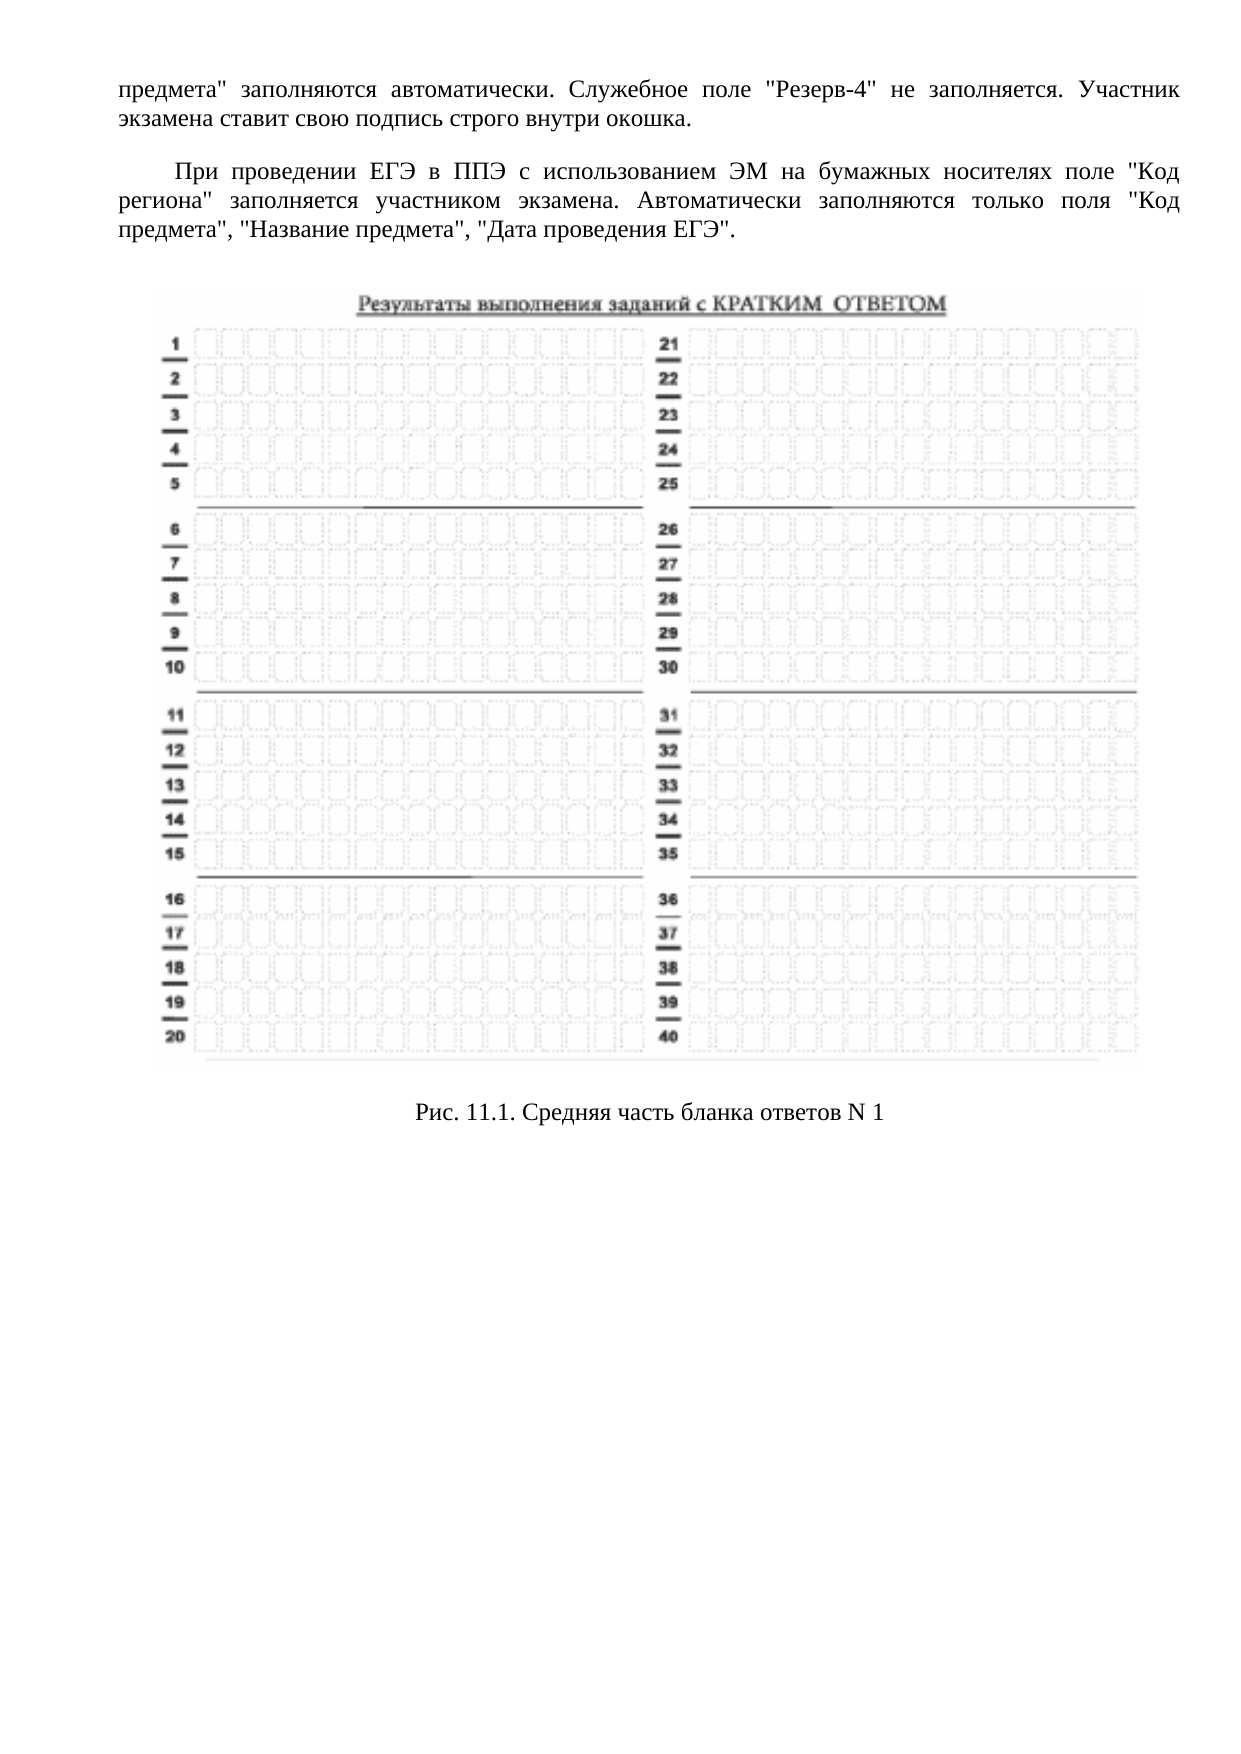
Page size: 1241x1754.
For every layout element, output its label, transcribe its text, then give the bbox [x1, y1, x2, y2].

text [118, 74, 1181, 131]
text При проведении ЕГЭ в ППЭ с использованием ЭМ на бумажных носителях поле "Код региона" заполняется участником экзамена. Автоматически заполняются только поля "Код предмета", "Название предмета", "Дата проведения ЕГЭ". [118, 156, 1181, 243]
text Рис. 11.1. Средняя часть бланка ответов N 1 [118, 1097, 1181, 1126]
picture [153, 287, 1146, 1068]
